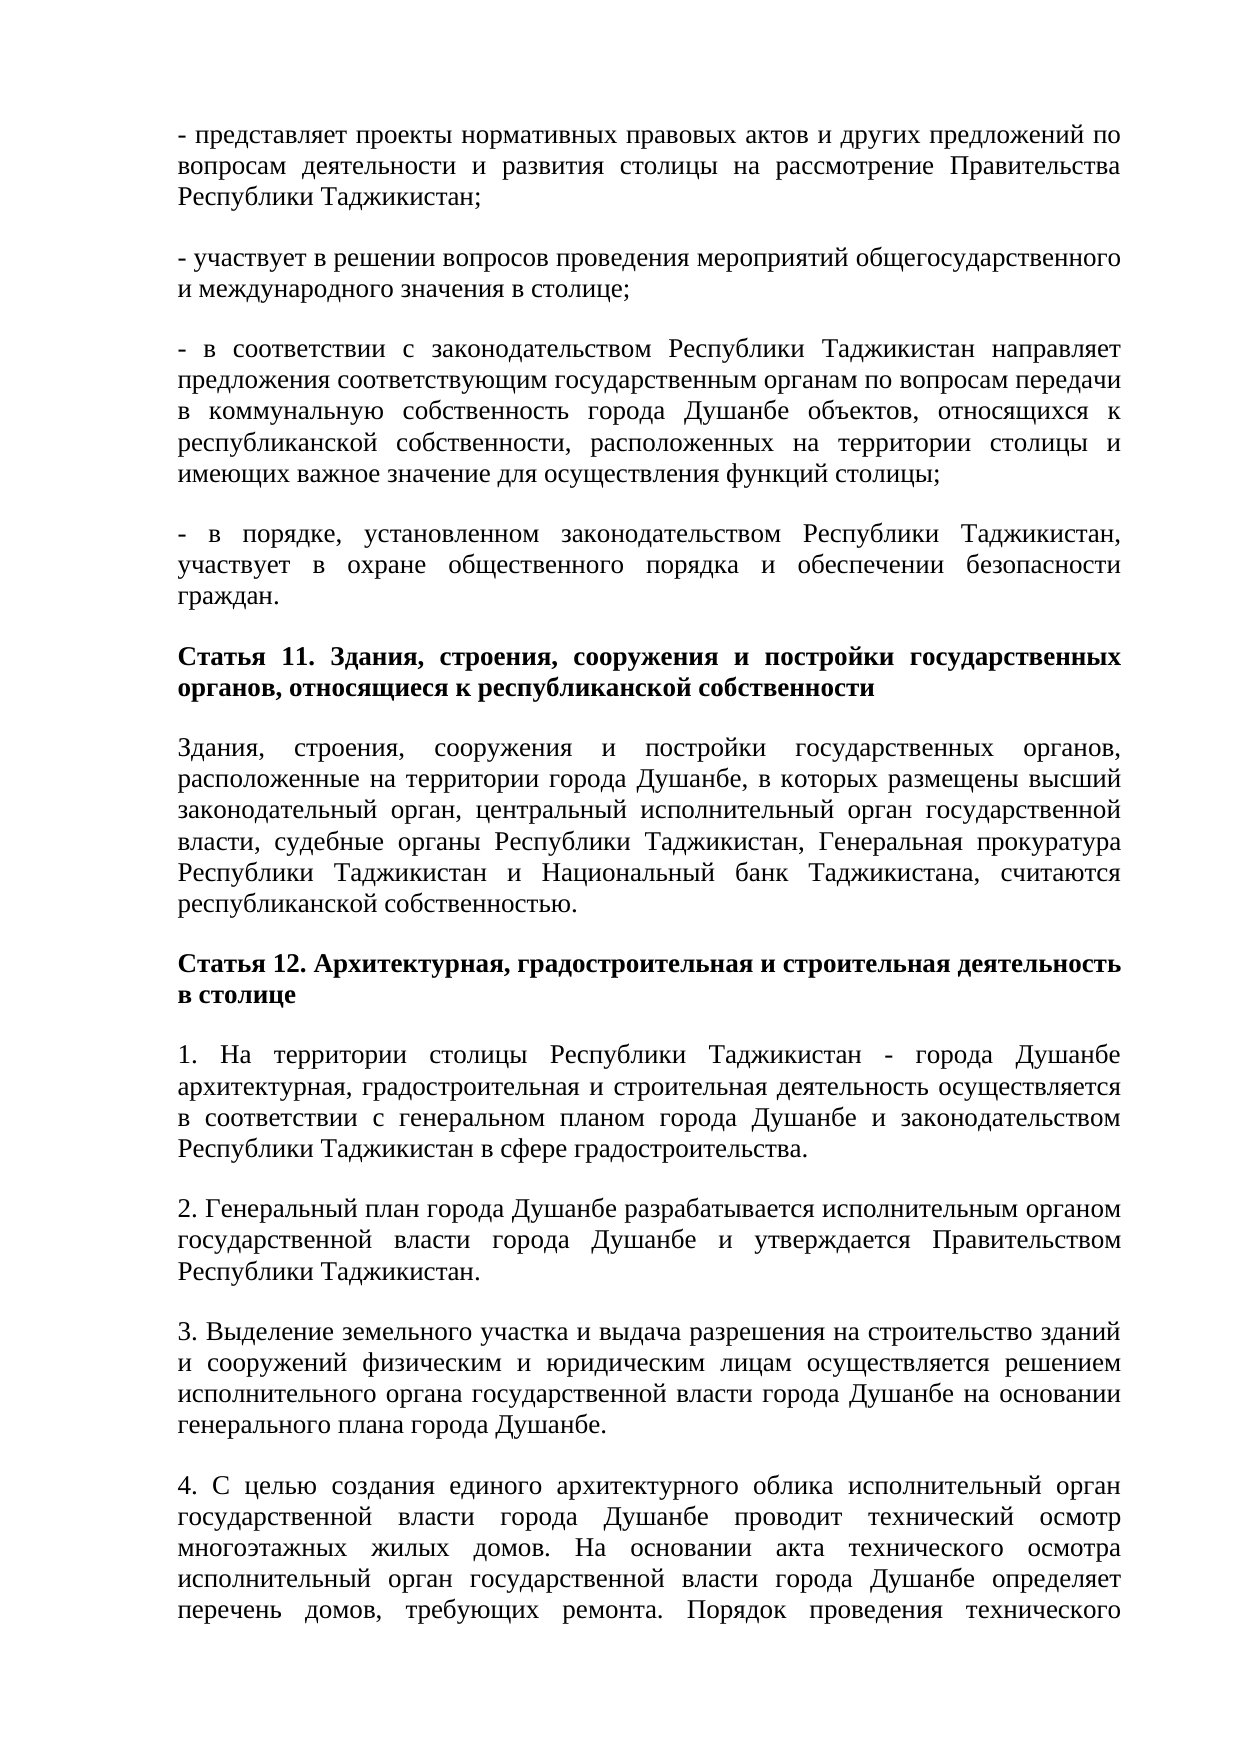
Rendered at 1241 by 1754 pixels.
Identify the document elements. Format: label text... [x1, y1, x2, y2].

text - участвует в решении вопросов проведения мероприятий общегосударственного и международного значения в столице; [177, 241, 1122, 303]
text - представляет проекты нормативных правовых актов и других предложений по вопросам деятельности и развития столицы на рассмотрение Правительства Республики Таджикистан; [177, 118, 1122, 212]
text 1. На территории столицы Республики Таджикистан - города Душанбе архитектурная, градостроительная и строительная деятельность осуществляется в соответствии с генеральном планом города Душанбе и законодательством Республики Таджикистан в сфере градостроительства. [177, 1039, 1122, 1163]
text Здания, строения, сооружения и постройки государственных органов, расположенные на территории города Душанбе, в которых размещены высший законодательный орган, центральный исполнительный орган государственной власти, судебные органы Республики Таджикистан, Генеральная прокуратура Республики Таджикистан и Национальный банк Таджикистана, считаются республиканской собственностью. [177, 731, 1122, 918]
text Статья 12. Архитектурная, градостроительная и строительная деятельность в столице [177, 947, 1122, 1009]
text - в порядке, установленном законодательством Республики Таджикистан, участвует в охране общественного порядка и обеспечении безопасности граждан. [177, 517, 1122, 611]
text 3. Выделение земельного участка и выдача разрешения на строительство зданий и сооружений физическим и юридическим лицам осуществляется решением исполнительного органа государственной власти города Душанбе на основании генерального плана города Душанбе. [177, 1315, 1122, 1439]
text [177, 1469, 1122, 1624]
text Статья 11. Здания, строения, сооружения и постройки государственных органов, относящиеся к республиканской собственности [177, 640, 1122, 702]
text - в соответствии с законодательством Республики Таджикистан направляет предложения соответствующим государственным органам по вопросам передачи в коммунальную собственность города Душанбе объектов, относящихся к республиканской собственности, расположенных на территории столицы и имеющих важное значение для осуществления функций столицы; [177, 332, 1122, 488]
text 2. Генеральный план города Душанбе разрабатывается исполнительным органом государственной власти города Душанбе и утверждается Правительством Республики Таджикистан. [177, 1192, 1122, 1286]
